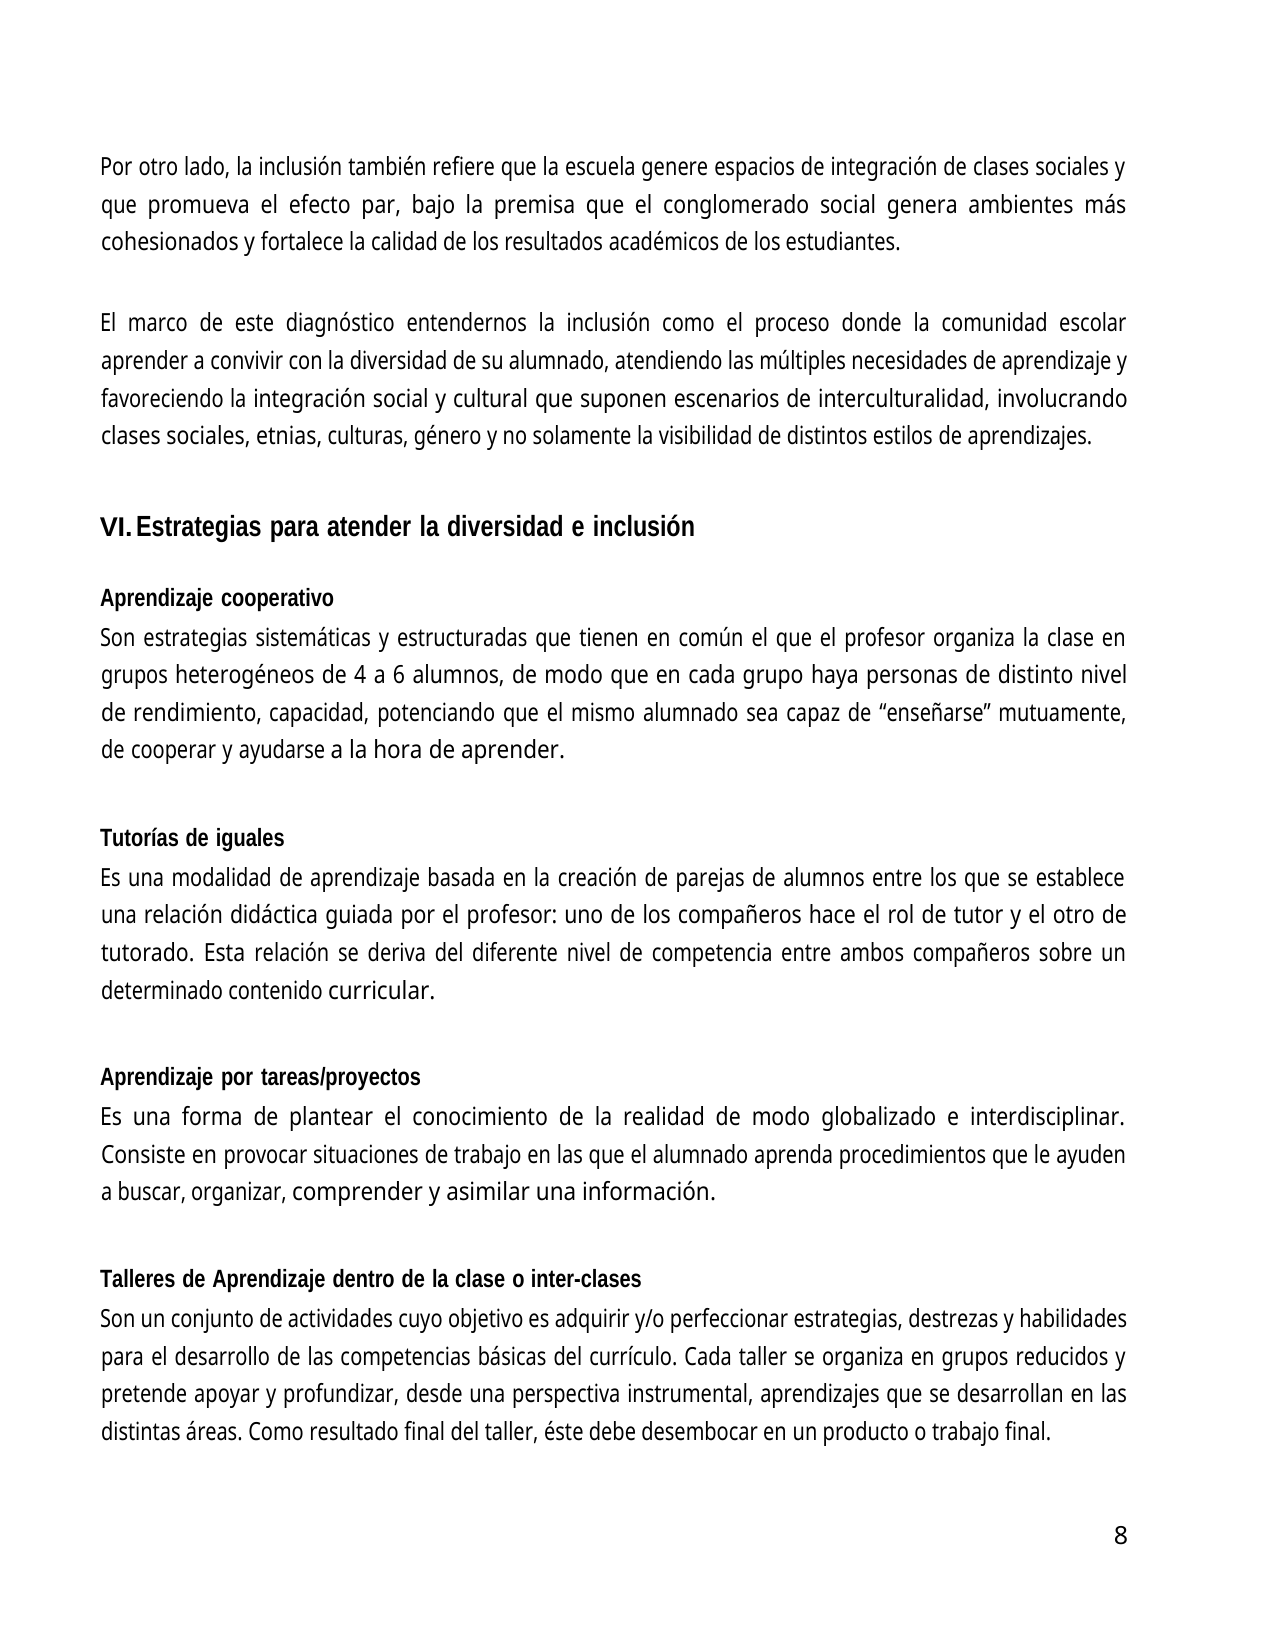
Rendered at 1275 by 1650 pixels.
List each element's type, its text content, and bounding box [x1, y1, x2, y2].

text Son un conjunto de actividades cuyo objetivo es adquirir y/o perfeccionar estrategias, destrezas y habilidades para el desarrollo de las competencias básicas del currículo. Cada taller se organiza en grupos reducidos y pretende apoyar y profundizar, desde una perspectiva instrumental, aprendizajes que se desarrollan en las distintas áreas. Como resultado final del taller, éste debe desembocar en un producto o trabajo final. [100, 1301, 1128, 1447]
subtitle Estrategias para atender la diversidad e inclusión [99, 509, 1192, 543]
text Son estrategias sistemáticas y estructuradas que tienen en común el que el profesor organiza la clase en grupos heterogéneos de 4 a 6 alumnos, de modo que en cada grupo haya personas de distinto nivel de rendimiento, capacidad, potenciando que el mismo alumnado sea capaz de “enseñarse” mutuamente, de cooperar y ayudarse a la hora de aprender. [100, 619, 1127, 766]
subtitle Tutorías de iguales [100, 823, 1192, 851]
text Por otro lado, la inclusión también refiere que la escuela genere espacios de integración de clases sociales y que promueva el efecto par, bajo la premisa que el conglomerado social genera ambientes más cohesionados y fortalece la calidad de los resultados académicos de los estudiantes. [100, 149, 1128, 258]
subtitle Aprendizaje por tareas/proyectos [100, 1062, 1192, 1091]
text Es una forma de plantear el conocimiento de la realidad de modo globalizado e interdisciplinar. Consiste en provocar situaciones de trabajo en las que el alumnado aprenda procedimientos que le ayuden a buscar, organizar, comprender y asimilar una información. [100, 1099, 1127, 1208]
subtitle Aprendizaje cooperativo [100, 583, 1192, 612]
subtitle Talleres de Aprendizaje dentro de la clase o inter-clases [100, 1264, 1192, 1293]
text Es una modalidad de aprendizaje basada en la creación de parejas de alumnos entre los que se establece una relación didáctica guiada por el profesor: uno de los compañeros hace el rol de tutor y el otro de tutorado. Esta relación se deriva del diferente nivel de competencia entre ambos compañeros sobre un determinado contenido curricular. [100, 859, 1127, 1006]
text El marco de este diagnóstico entendernos la inclusión como el proceso donde la comunidad escolar aprender a convivir con la diversidad de su alumnado, atendiendo las múltiples necesidades de aprendizaje y favoreciendo la integración social y cultural que suponen escenarios de interculturalidad, involucrando clases sociales, etnias, culturas, género y no solamente la visibilidad de distintos estilos de aprendizajes. [100, 305, 1128, 452]
